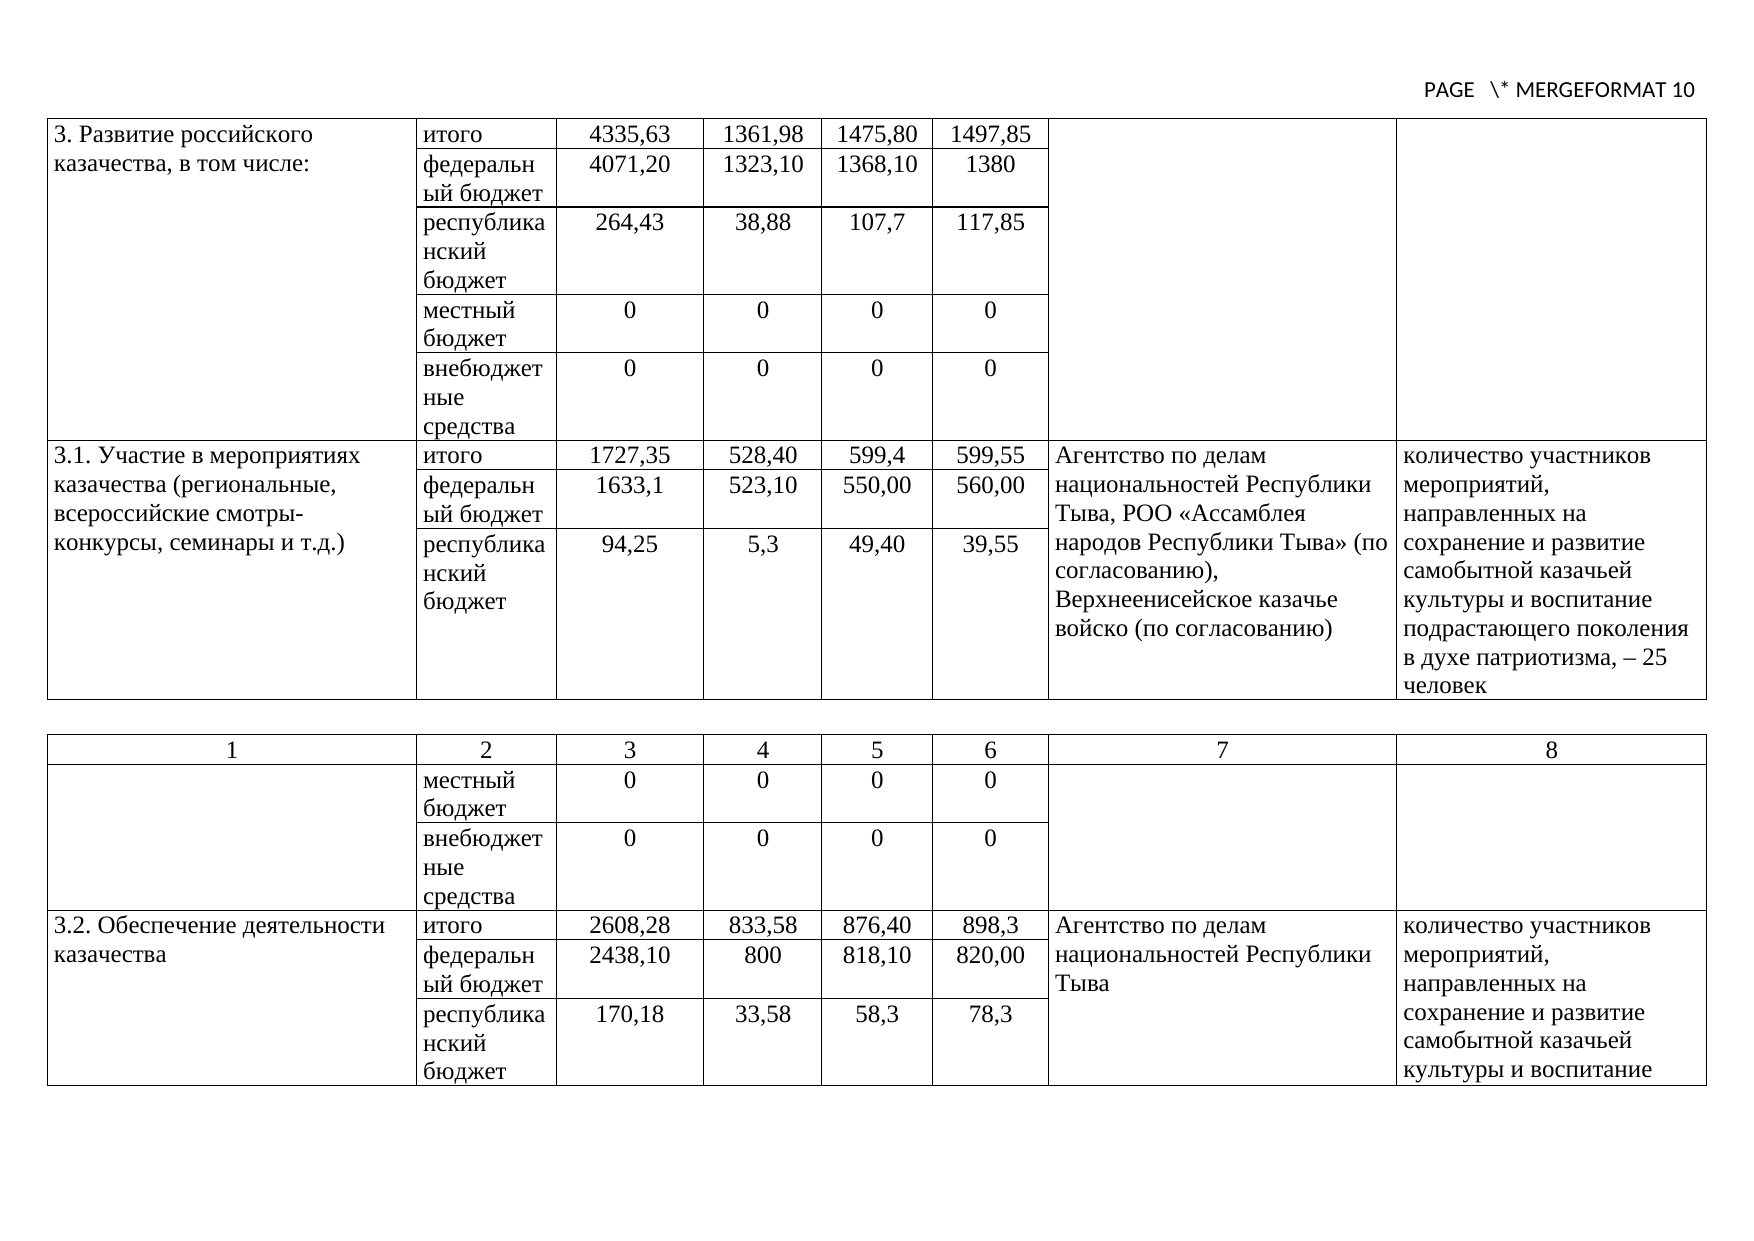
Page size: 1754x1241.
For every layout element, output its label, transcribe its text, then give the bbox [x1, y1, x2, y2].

table_cell внебюджетные средства [417, 353, 556, 439]
table_cell 876,40 [822, 911, 932, 939]
table_cell [1049, 765, 1396, 909]
table_cell 833,58 [704, 911, 821, 939]
table_cell местный бюджет [417, 295, 556, 352]
table_cell 0 [557, 823, 703, 909]
table_cell 0 [557, 765, 703, 822]
table_cell республиканский бюджет [417, 999, 556, 1085]
table_header 5 [822, 735, 932, 764]
table_cell 0 [557, 295, 703, 352]
table_cell 3.1. Участие в мероприятиях казачества (региональные, всероссийские смотры-конкурсы, семинары и т.д.) [48, 441, 416, 699]
table_cell 3. Развитие российского казачества, в том числе: [48, 119, 416, 439]
table_cell 599,55 [933, 441, 1048, 469]
table_cell количество участников мероприятий, направленных на сохранение и развитие самобытной казачьей культуры и воспитание подрастающего поколения в духе патриотизма, – 25 человек [1397, 441, 1706, 699]
table_cell 0 [822, 823, 932, 909]
table_cell 94,25 [557, 529, 703, 699]
table_cell федеральный бюджет [417, 940, 556, 998]
table_cell 898,3 [933, 911, 1048, 939]
table_cell 800 [704, 940, 821, 998]
table_cell Агентство по делам национальностей Республики Тыва, РОО «Ассамблея народов Республики Тыва» (по согласованию), Верхнеенисейское казачье войско (по согласованию) [1049, 441, 1396, 699]
table_cell 39,55 [933, 529, 1048, 699]
table_cell Агентство по делам национальностей Республики Тыва [1049, 911, 1396, 1085]
table_header 8 [1397, 735, 1706, 764]
table_cell 38,88 [704, 208, 821, 294]
table_cell 599,4 [822, 441, 932, 469]
table_cell [1397, 765, 1706, 909]
table_cell 1323,10 [704, 149, 821, 206]
table_cell 58,3 [822, 999, 932, 1085]
table_cell 0 [822, 765, 932, 822]
table_cell количество участников мероприятий, направленных на сохранение и развитие самобытной казачьей культуры и воспитание подрастающего поколения в духе патриотизма, – 25 человек [1397, 911, 1706, 1085]
table_header 2 [417, 735, 556, 764]
table_cell 0 [933, 823, 1048, 909]
table_cell 107,7 [822, 208, 932, 294]
table_cell 560,00 [933, 470, 1048, 528]
table_cell республиканский бюджет [417, 529, 556, 699]
table_cell федеральный бюджет [417, 149, 556, 206]
table_cell [48, 765, 416, 909]
table_cell 78,3 [933, 999, 1048, 1085]
table_cell 1368,10 [822, 149, 932, 206]
table_cell 2438,10 [557, 940, 703, 998]
table_cell 33,58 [704, 999, 821, 1085]
table_cell 0 [822, 295, 932, 352]
table_cell 0 [933, 765, 1048, 822]
table_cell [1049, 119, 1396, 439]
table_header 1 [48, 735, 416, 764]
table_cell 0 [933, 295, 1048, 352]
table_cell 0 [704, 353, 821, 439]
table_cell 4071,20 [557, 149, 703, 206]
table_cell 523,10 [704, 470, 821, 528]
table_header 3 [557, 735, 703, 764]
table_cell 3.2. Обеспечение деятельности казачества [48, 911, 416, 1085]
table_cell 1361,98 [704, 119, 821, 148]
table_cell 0 [557, 353, 703, 439]
table_cell итого [417, 911, 556, 939]
table_header 7 [1049, 735, 1396, 764]
table_cell 550,00 [822, 470, 932, 528]
table_cell 528,40 [704, 441, 821, 469]
table_cell 1475,80 [822, 119, 932, 148]
table_cell 0 [704, 823, 821, 909]
table_header 4 [704, 735, 821, 764]
table_cell 0 [704, 295, 821, 352]
table_cell внебюджетные средства [417, 823, 556, 909]
table_cell [1397, 119, 1706, 439]
table_cell 820,00 [933, 940, 1048, 998]
table_cell 1633,1 [557, 470, 703, 528]
table_cell 1380 [933, 149, 1048, 206]
table_cell 1727,35 [557, 441, 703, 469]
table_cell федеральный бюджет [417, 470, 556, 528]
table_cell 264,43 [557, 208, 703, 294]
table_cell 0 [704, 765, 821, 822]
table_cell итого [417, 119, 556, 148]
table_cell республиканский бюджет [417, 208, 556, 294]
table_cell 5,3 [704, 529, 821, 699]
table_cell 0 [933, 353, 1048, 439]
table_cell 1497,85 [933, 119, 1048, 148]
table_cell 49,40 [822, 529, 932, 699]
table_cell 0 [822, 353, 932, 439]
table_cell 2608,28 [557, 911, 703, 939]
table_cell 4335,63 [557, 119, 703, 148]
table_cell 170,18 [557, 999, 703, 1085]
table_cell итого [417, 441, 556, 469]
table_cell 818,10 [822, 940, 932, 998]
table_cell 117,85 [933, 208, 1048, 294]
table_header 6 [933, 735, 1048, 764]
table_cell местный бюджет [417, 765, 556, 822]
